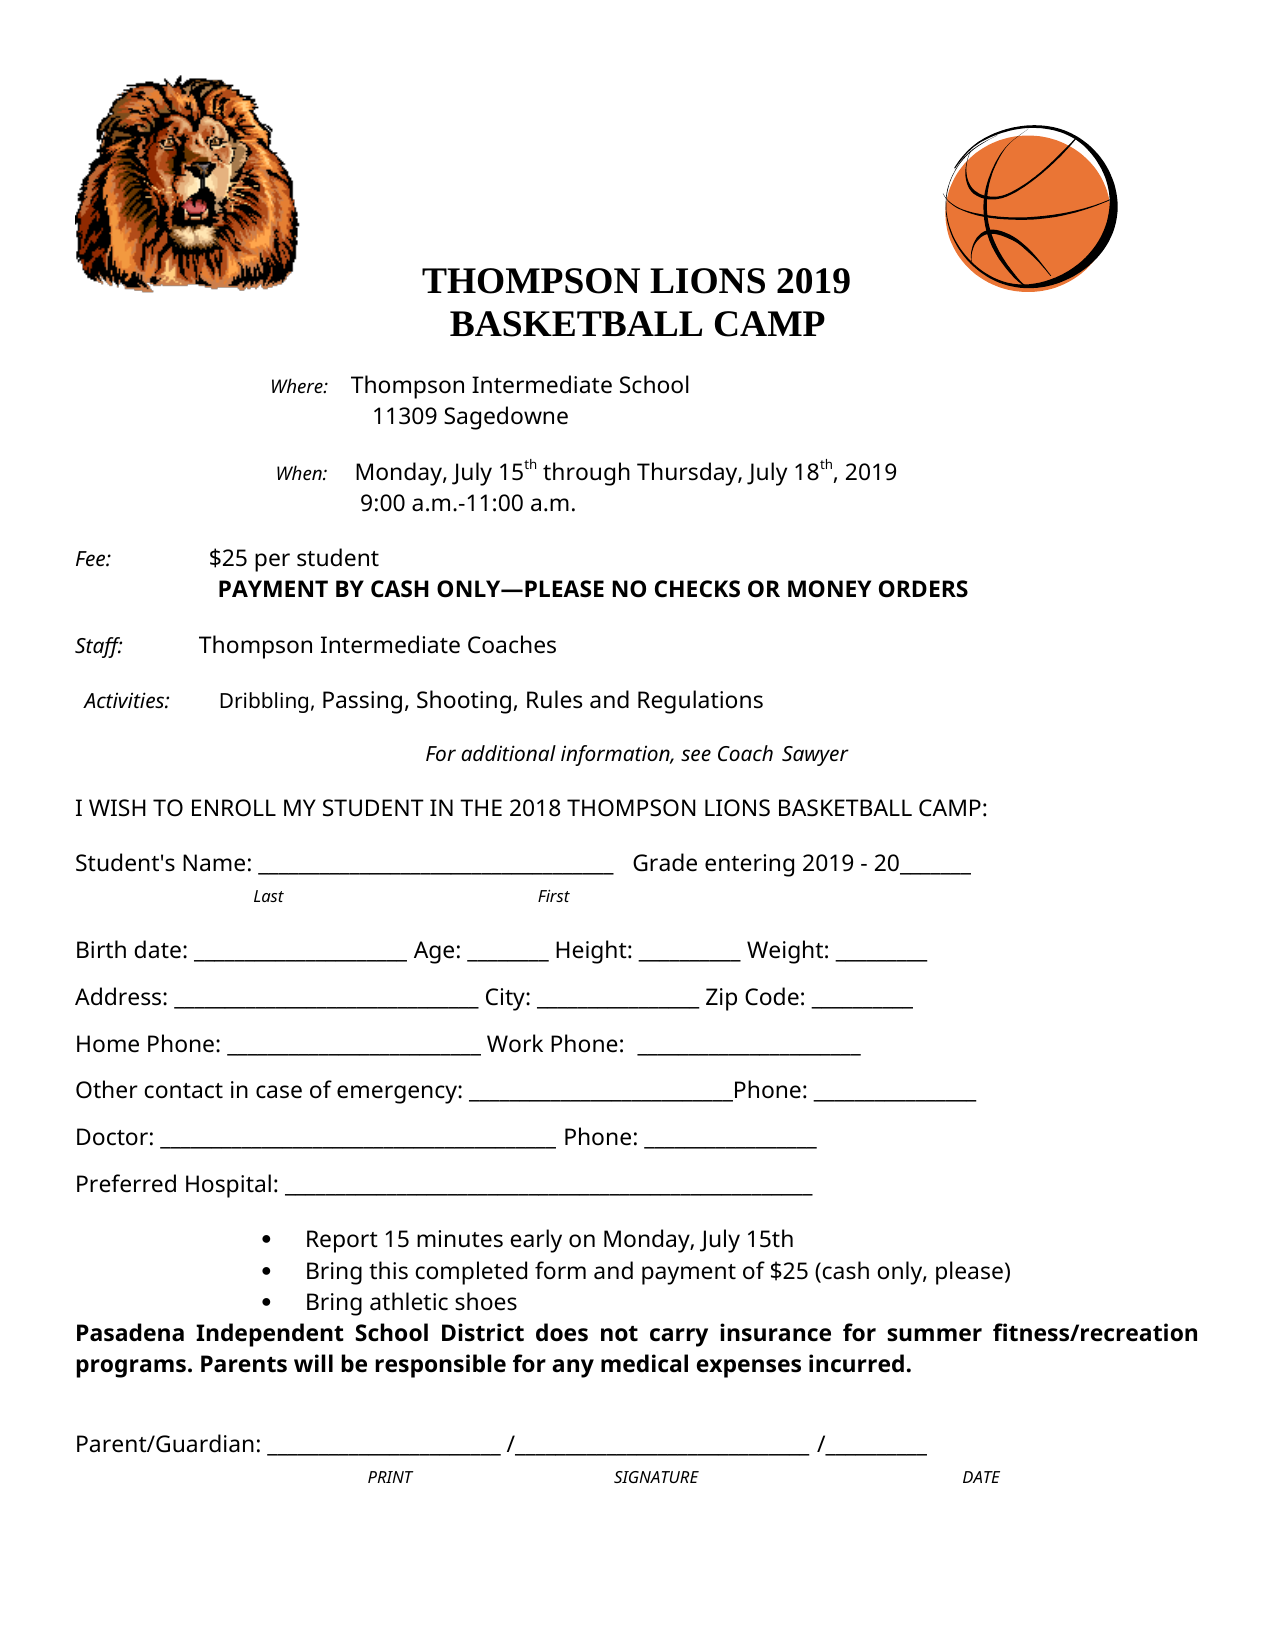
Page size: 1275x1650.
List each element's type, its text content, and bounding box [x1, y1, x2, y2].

text Staff: Thompson Intermediate Coaches [75, 629, 1200, 660]
text Last First [75, 878, 1200, 910]
text Where: Thompson Intermediate School [75, 369, 1200, 400]
text BASKETBALL CAMP [75, 302, 1200, 345]
text Other contact in case of emergency: __________________________Phone: ________________ [75, 1074, 1200, 1106]
text Student's Name: ___________________________________ Grade entering 2019 - 20_______ [75, 847, 1200, 878]
text  Bring athletic shoes [262, 1286, 1200, 1317]
text Home Phone: _________________________ Work Phone: ______________________ [75, 1027, 1200, 1059]
text Doctor: _______________________________________ Phone: _________________ [75, 1121, 1200, 1152]
text THOMPSON LIONS 2019 [75, 75, 1200, 302]
text I WISH TO ENROLL MY STUDENT IN THE 2018 THOMPSON LIONS BASKETBALL CAMP: [75, 792, 1200, 823]
text Address: ______________________________ City: ________________ Zip Code: __________ [75, 981, 1200, 1012]
text Fee: $25 per student [75, 542, 1200, 573]
text Pasadena Independent School District does not carry insurance for summer fitness/recreation programs. Parents will be responsible for any medical expenses incurred. [75, 1317, 1200, 1380]
picture [75, 75, 300, 294]
text For additional information, see Coach Sawyer [75, 739, 1200, 768]
text 9:00 a.m.-11:00 a.m. [75, 487, 1200, 518]
text PRINT SIGNATURE DATE [150, 1459, 1200, 1490]
text When: Monday, July 15th through Thursday, July 18th, 2019 [75, 456, 1200, 487]
text Activities: Dribbling, Passing, Shooting, Rules and Regulations [84, 684, 1200, 715]
text Birth date: _____________________ Age: ________ Height: __________ Weight: _________ [75, 934, 1200, 965]
text  Bring this completed form and payment of $25 (cash only, please) [262, 1255, 1200, 1286]
text Parent/Guardian: _______________________ /_____________________________ /__________ [75, 1428, 1200, 1459]
text Preferred Hospital: ____________________________________________________ [75, 1168, 1200, 1199]
text PAYMENT BY CASH ONLY—PLEASE NO CHECKS OR MONEY ORDERS [75, 573, 1200, 605]
text 11309 Sagedowne [75, 400, 1200, 432]
text  Report 15 minutes early on Monday, July 15th [262, 1223, 1200, 1255]
